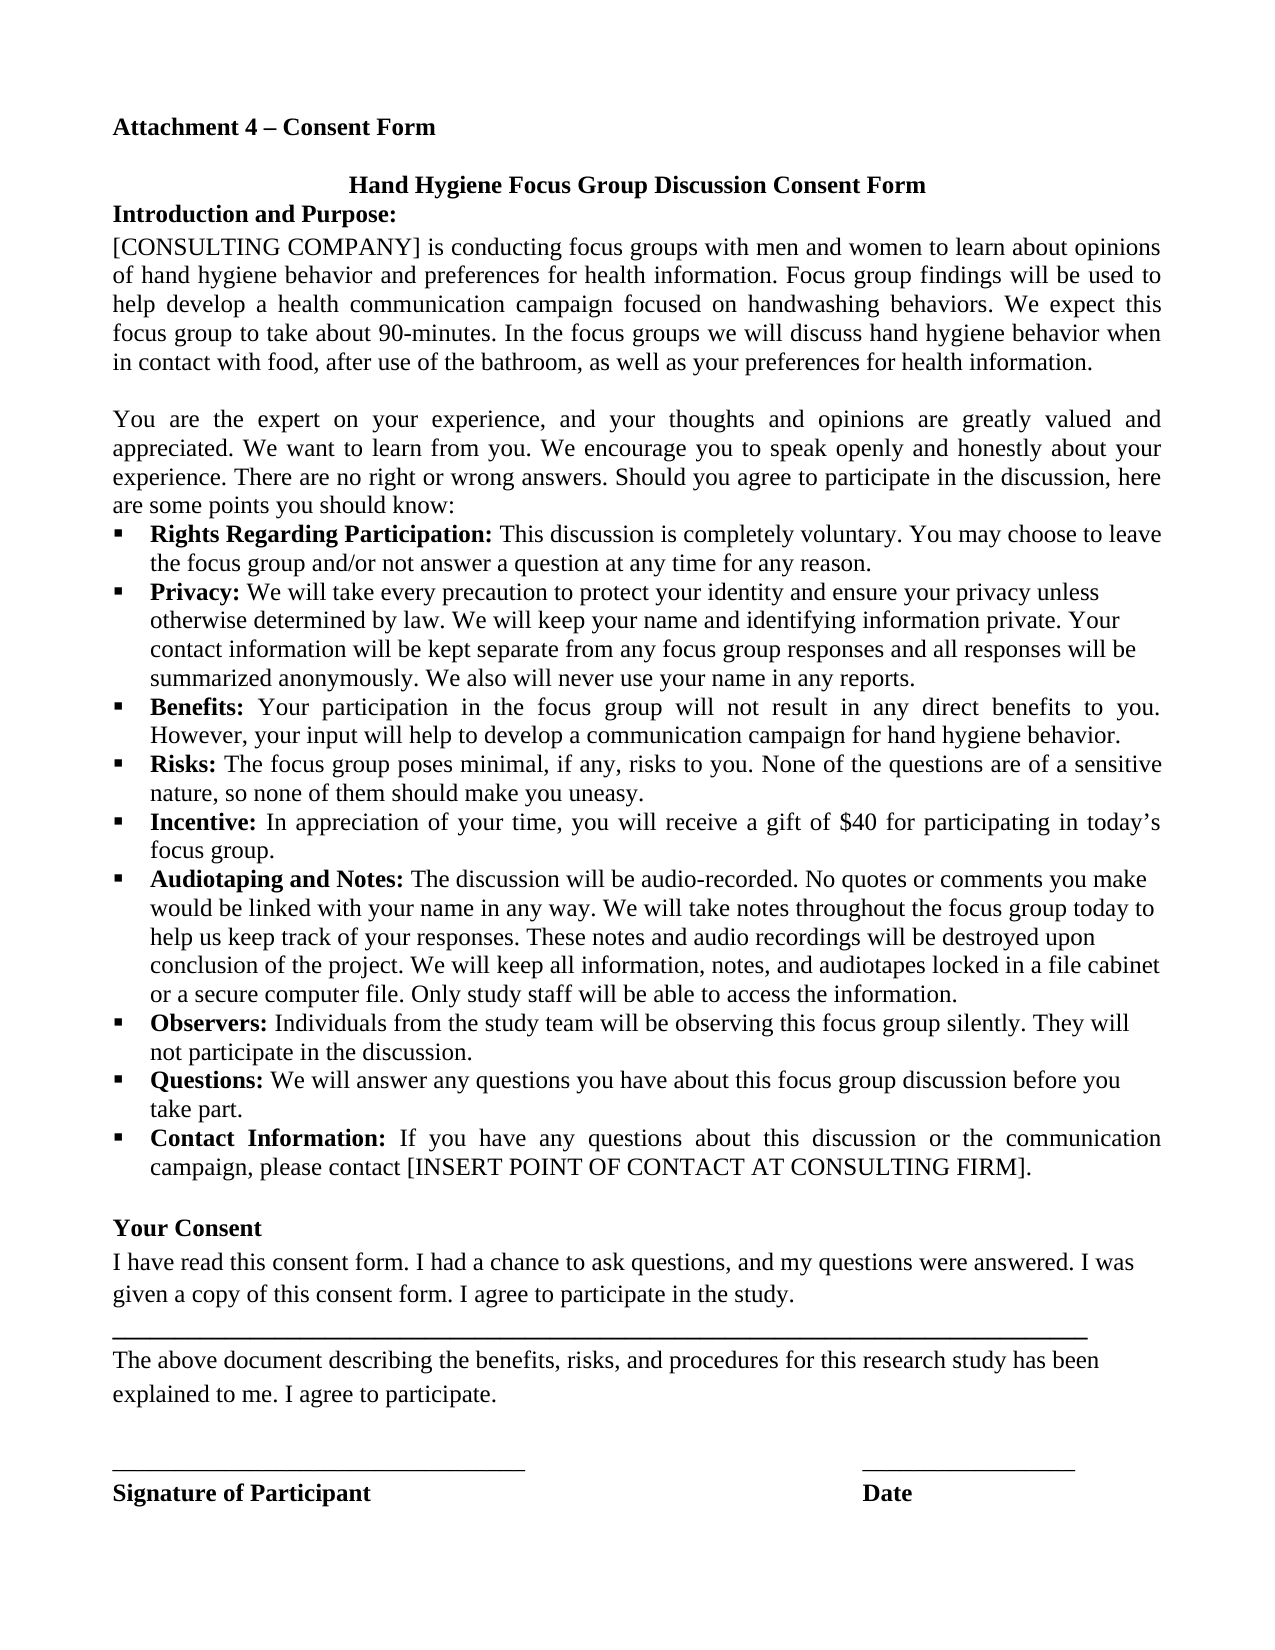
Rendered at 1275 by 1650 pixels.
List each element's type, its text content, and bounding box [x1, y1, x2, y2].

list Benefits: Your participation in the focus group will not result in any direct benefits to you. However, your input will help to develop a communication campaign for hand hygiene behavior. [112, 692, 1162, 749]
text You are the expert on your experience, and your thoughts and opinions are greatly valued and appreciated. We want to learn from you. We encourage you to speak openly and honestly about your experience. There are no right or wrong answers. Should you agree to participate in the discussion, here are some points you should know: [112, 404, 1162, 519]
list Audiotaping and Notes: The discussion will be audio-recorded. No quotes or comments you make would be linked with your name in any way. We will take notes throughout the focus group today to help us keep track of your responses. These notes and audio recordings will be destroyed upon conclusion of the project. We will keep all information, notes, and audiotapes locked in a file cabinet or a secure computer file. Only study staff will be able to access the information. [112, 864, 1162, 1008]
text Introduction and Purpose: [112, 199, 1162, 227]
text Attachment 4 – Consent Form [112, 112, 1162, 141]
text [112, 1445, 1162, 1473]
text ______________________________________________________________________________ The above document describing the benefits, risks, and procedures for this research study has been explained to me. I agree to participate. [112, 1313, 1162, 1407]
text I have read this consent form. I had a chance to ask questions, and my questions were answered. I was given a copy of this consent form. I agree to participate in the study. [112, 1247, 1162, 1308]
list Privacy: We will take every precaution to protect your identity and ensure your privacy unless otherwise determined by law. We will keep your name and identifying information private. Your contact information will be kept separate from any focus group responses and all responses will be summarized anonymously. We also will never use your name in any reports. [112, 577, 1162, 692]
list Contact Information: If you have any questions about this discussion or the communication campaign, please contact [INSERT POINT OF CONTACT AT CONSULTING FIRM]. [112, 1123, 1162, 1181]
list Observers: Individuals from the study team will be observing this focus group silently. They will not participate in the discussion. [112, 1008, 1162, 1066]
text Hand Hygiene Focus Group Discussion Consent Form [112, 170, 1162, 199]
list Incentive: In appreciation of your time, you will receive a gift of $40 for participating in today’s focus group. [112, 807, 1162, 864]
text Your Consent [112, 1213, 1162, 1242]
list Risks: The focus group poses minimal, if any, risks to you. None of the questions are of a sensitive nature, so none of them should make you uneasy. [112, 749, 1162, 807]
text Signature of Participant Date [112, 1478, 1162, 1506]
text [CONSULTING COMPANY] is conducting focus groups with men and women to learn about opinions of hand hygiene behavior and preferences for health information. Focus group findings will be used to help develop a health communication campaign focused on handwashing behaviors. We expect this focus group to take about 90-minutes. In the focus groups we will discuss hand hygiene behavior when in contact with food, after use of the bathroom, as well as your preferences for health information. [112, 232, 1162, 376]
list Rights Regarding Participation: This discussion is completely voluntary. You may choose to leave the focus group and/or not answer a question at any time for any reason. [112, 519, 1162, 577]
list Questions: We will answer any questions you have about this focus group discussion before you take part. [112, 1066, 1162, 1123]
